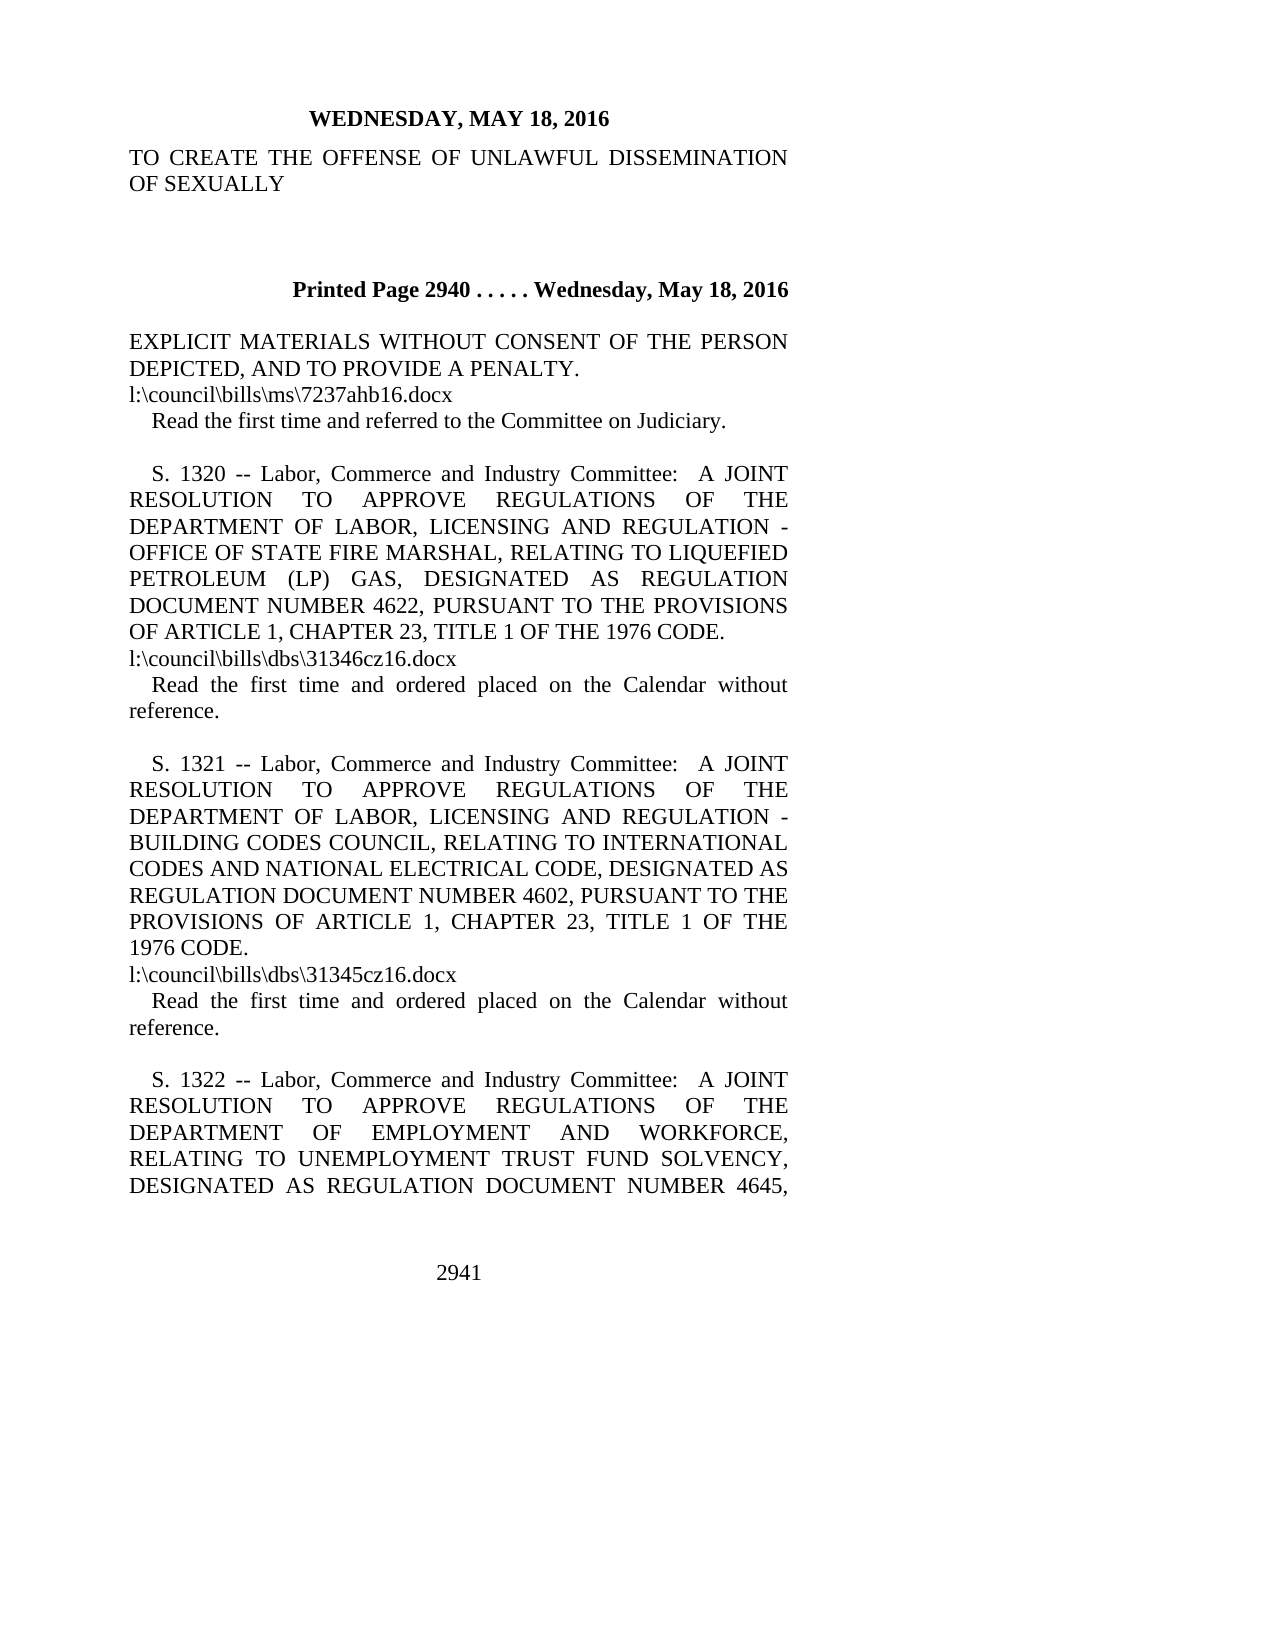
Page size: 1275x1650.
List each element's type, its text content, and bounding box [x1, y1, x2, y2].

text Read the first time and ordered placed on the Calendar without reference. [129, 987, 789, 1040]
text l:\council\bills\ms\7237ahb16.docx [129, 381, 789, 407]
text S. 1320 -- Labor, Commerce and Industry Committee: A JOINT RESOLUTION TO APPROVE REGULATIONS OF THE DEPARTMENT OF LABOR, LICENSING AND REGULATION - OFFICE OF STATE FIRE MARSHAL, RELATING TO LIQUEFIED PETROLEUM (LP) GAS, DESIGNATED AS REGULATION DOCUMENT NUMBER 4622, PURSUANT TO THE PROVISIONS OF ARTICLE 1, CHAPTER 23, TITLE 1 OF THE 1976 CODE. [129, 460, 789, 644]
text Printed Page 2940 . . . . . Wednesday, May 18, 2016 [129, 276, 789, 302]
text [129, 1066, 789, 1198]
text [129, 144, 789, 197]
text S. 1321 -- Labor, Commerce and Industry Committee: A JOINT RESOLUTION TO APPROVE REGULATIONS OF THE DEPARTMENT OF LABOR, LICENSING AND REGULATION - BUILDING CODES COUNCIL, RELATING TO INTERNATIONAL CODES AND NATIONAL ELECTRICAL CODE, DESIGNATED AS REGULATION DOCUMENT NUMBER 4602, PURSUANT TO THE PROVISIONS OF ARTICLE 1, CHAPTER 23, TITLE 1 OF THE 1976 CODE. [129, 750, 789, 961]
text Read the first time and ordered placed on the Calendar without reference. [129, 671, 789, 724]
text Read the first time and referred to the Committee on Judiciary. [129, 407, 789, 434]
text EXPLICIT MATERIALS WITHOUT CONSENT OF THE PERSON DEPICTED, AND TO PROVIDE A PENALTY. [129, 328, 789, 381]
text l:\council\bills\dbs\31346cz16.docx [129, 644, 789, 671]
text l:\council\bills\dbs\31345cz16.docx [129, 961, 789, 987]
